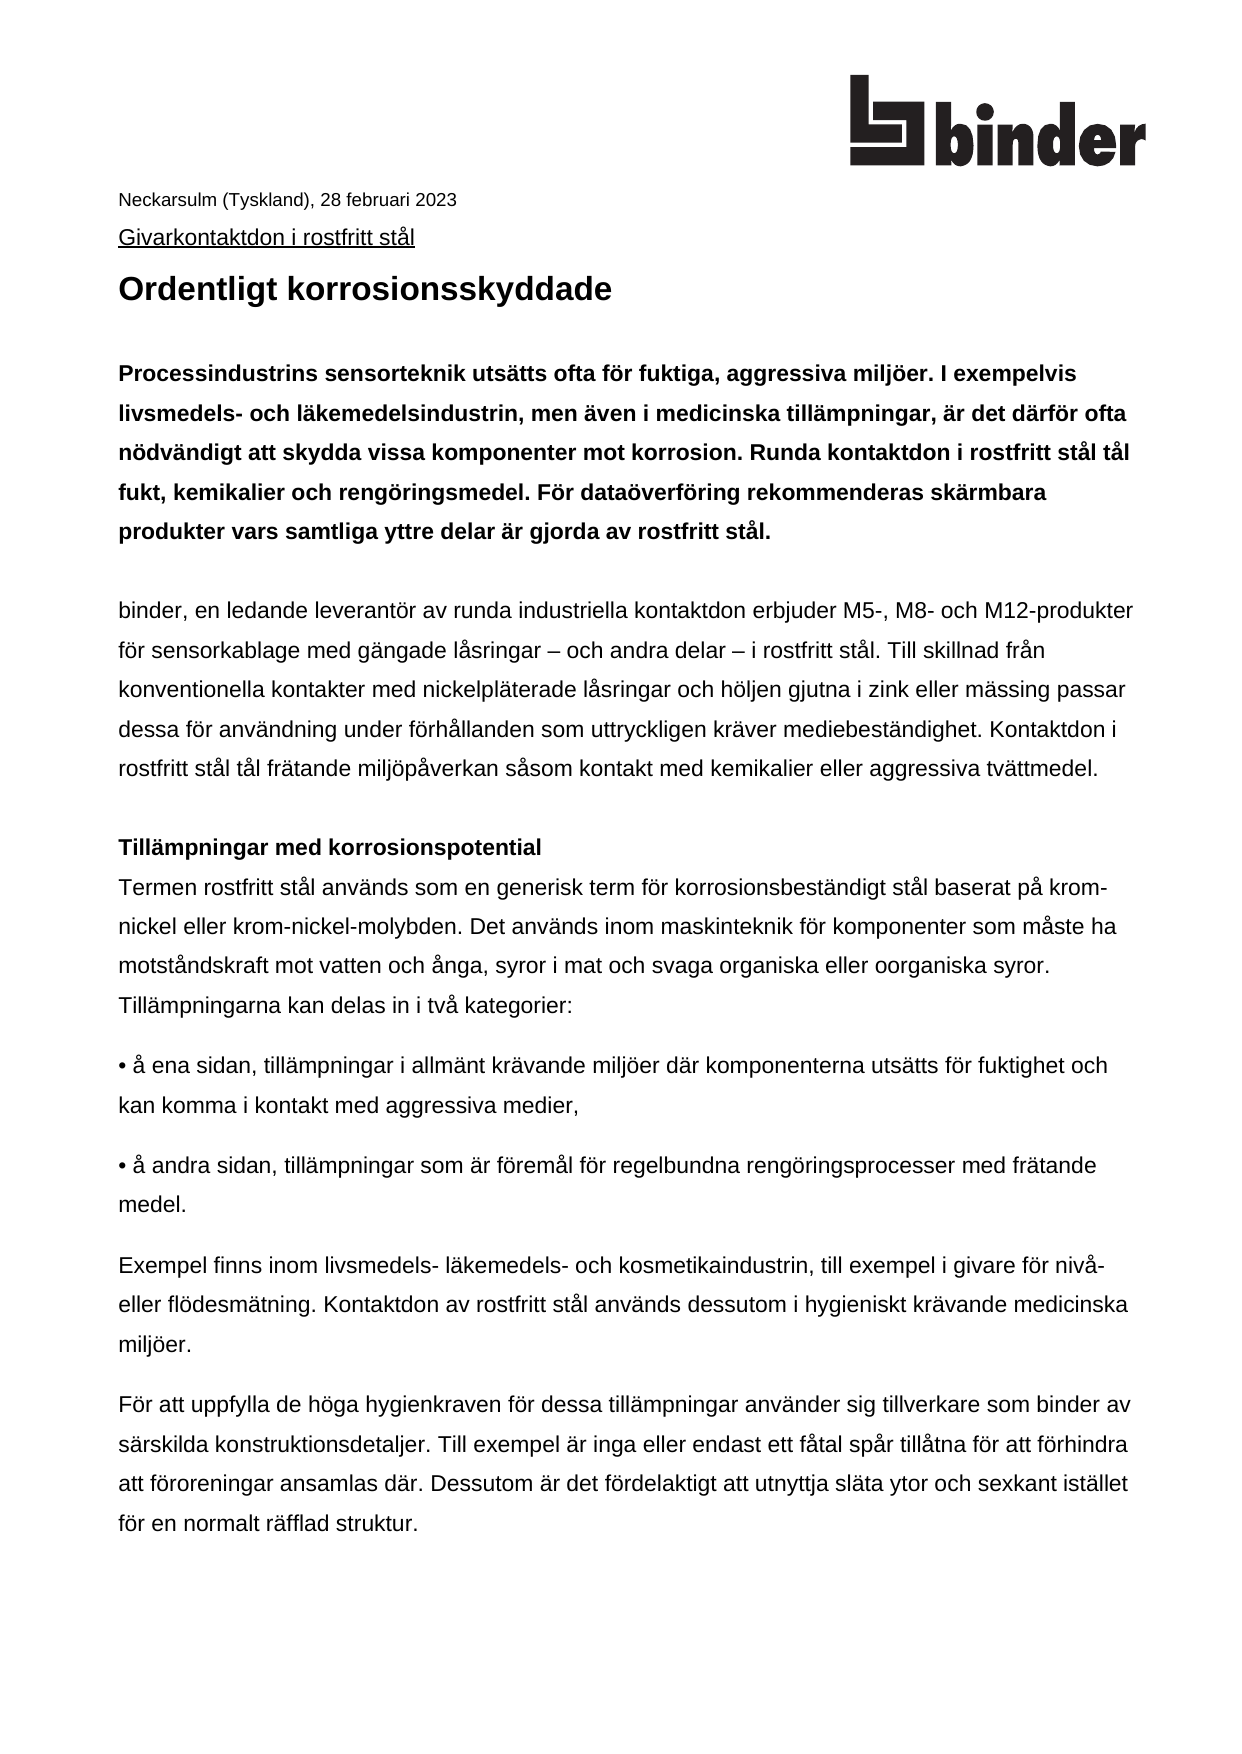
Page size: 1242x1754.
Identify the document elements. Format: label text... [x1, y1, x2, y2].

text • å andra sidan, tillämpningar som är föremål för regelbundna rengöringsprocesser med frätande medel. [118, 1152, 1148, 1218]
text • å ena sidan, tillämpningar i allmänt krävande miljöer där komponenterna utsätts för fuktighet och kan komma i kontakt med aggressiva medier, [118, 1052, 1148, 1118]
text För att uppfylla de höga hygienkraven för dessa tillämpningar använder sig tillverkare som binder av särskilda konstruktionsdetaljer. Till exempel är inga eller endast ett fåtal spår tillåtna för att förhindra att föroreningar ansamlas där. Dessutom är det fördelaktigt att utnyttja släta ytor och sexkant istället för en normalt räfflad struktur. [118, 1391, 1148, 1536]
text Exempel finns inom livsmedels- läkemedels- och kosmetikaindustrin, till exempel i givare för nivå- eller flödesmätning. Kontaktdon av rostfritt stål används dessutom i hygieniskt krävande medicinska miljöer. [118, 1252, 1148, 1357]
text Neckarsulm (Tyskland), 28 februari 2023 Givarkontaktdon i rostfritt stål Ordentligt korrosionsskyddade Processindustrins sensorteknik utsätts ofta för fuktiga, aggressiva miljöer. I exempelvis livsmedels- och läkemedelsindustrin, men även i medicinska tillämpningar, är det därför ofta nödvändigt att skydda vissa komponenter mot korrosion. Runda kontaktdon i rostfritt stål tål fukt, kemikalier och rengöringsmedel. För dataöverföring rekommenderas skärmbara produkter vars samtliga yttre delar är gjorda av rostfritt stål. binder, en ledande leverantör av runda industriella kontaktdon erbjuder M5-, M8- och M12-produkter för sensorkablage med gängade låsringar – och andra delar – i rostfritt stål. Till skillnad från konventionella kontakter med nickelpläterade låsringar och höljen gjutna i zink eller mässing passar dessa för användning under förhållanden som uttryckligen kräver mediebeständighet. Kontaktdon i rostfritt stål tål frätande miljöpåverkan såsom kontakt med kemikalier eller aggressiva tvättmedel. Tillämpningar med korrosionspotential Termen rostfritt stål används som en generisk term för korrosionsbeständigt stål baserat på krom-nickel eller krom-nickel-molybden. Det används inom maskinteknik för komponenter som måste ha motståndskraft mot vatten och ånga, syror i mat och svaga organiska eller oorganiska syror. Tillämpningarna kan delas in i två kategorier: [118, 189, 1148, 1018]
